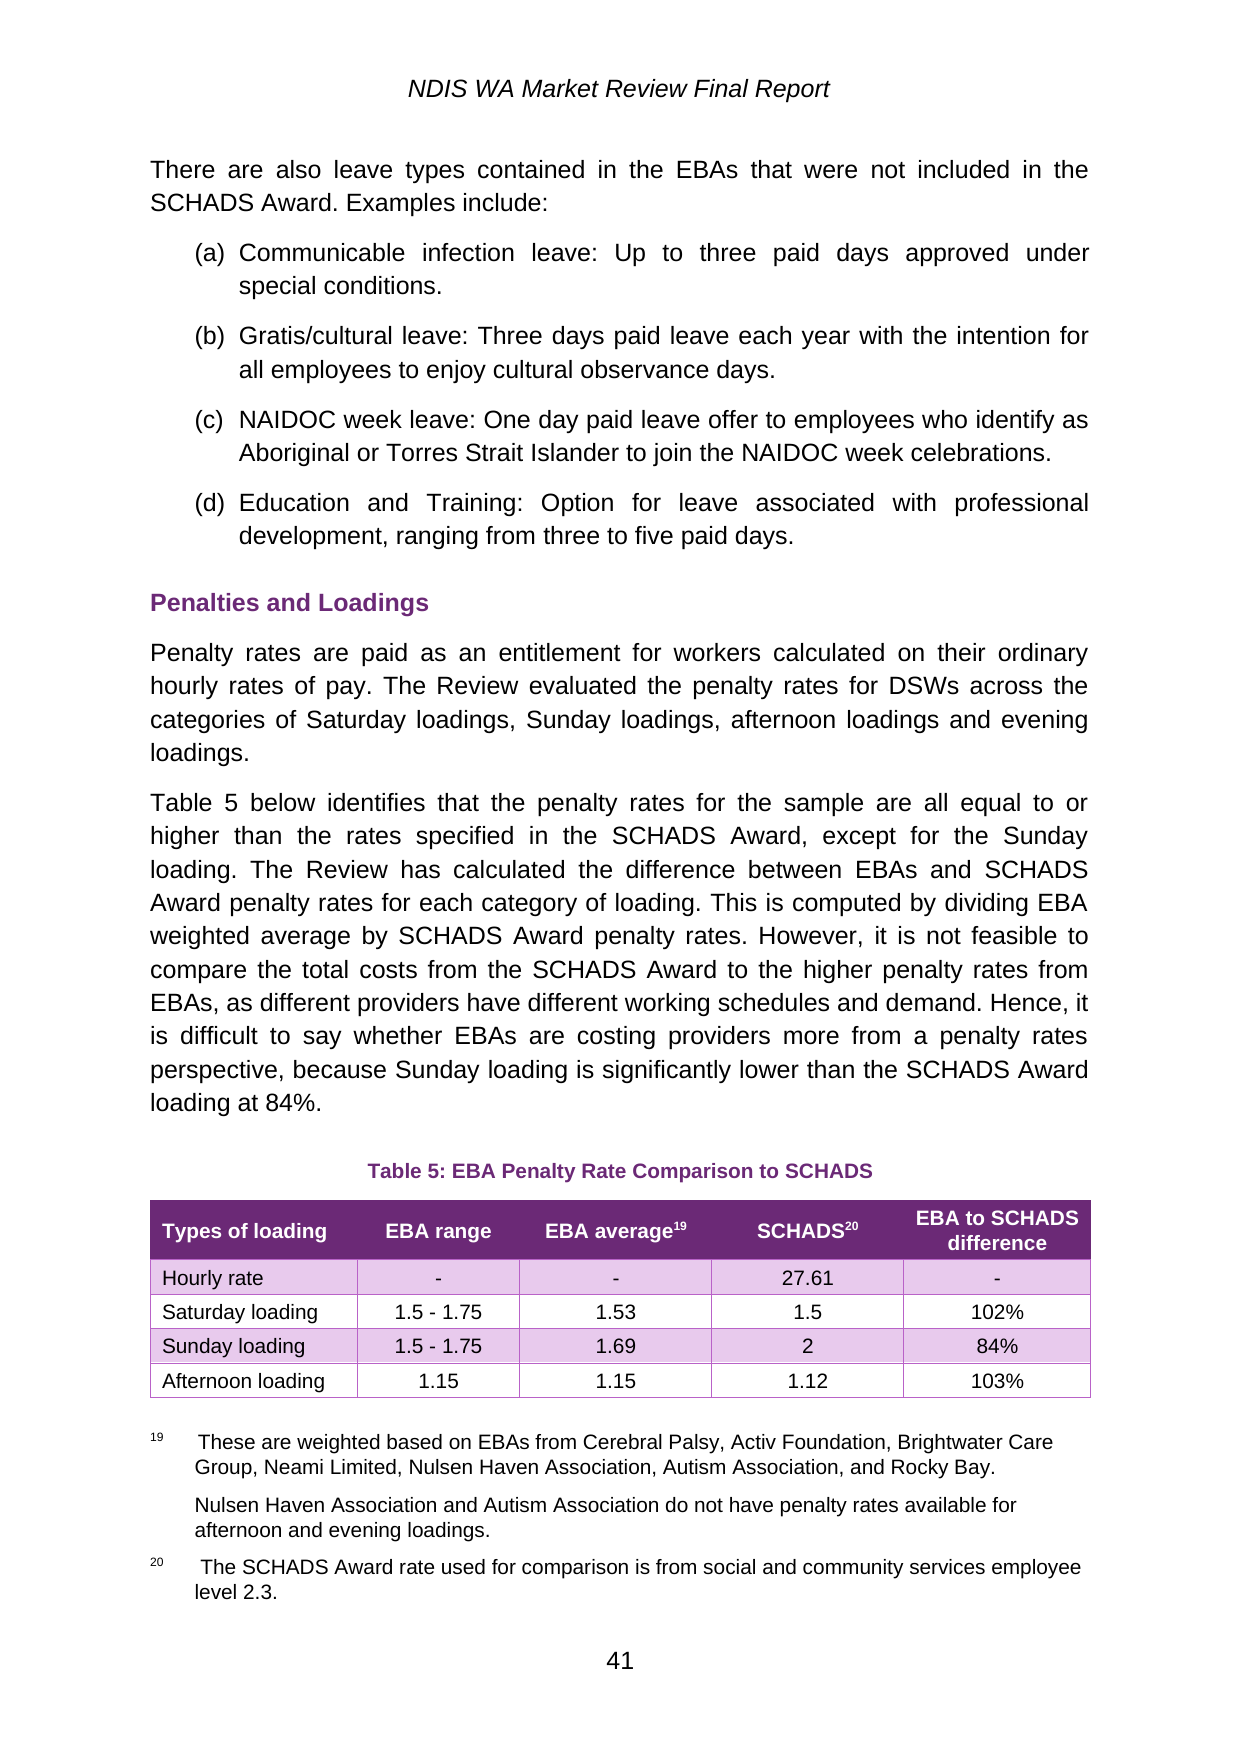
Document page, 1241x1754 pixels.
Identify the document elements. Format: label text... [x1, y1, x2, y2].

table_cell 2 [712, 1329, 903, 1362]
table_header EBA range [358, 1201, 519, 1259]
list Gratis/cultural leave: Three days paid leave each year with the intention for all employees to enjoy cultural observance days. [194, 317, 1090, 383]
table_cell 1.69 [520, 1329, 711, 1362]
table_header EBA average [520, 1201, 711, 1259]
table_cell 102% [904, 1295, 1090, 1328]
table_cell 1.5 [712, 1295, 903, 1328]
table_header SCHADS [712, 1201, 903, 1259]
table_cell 1.15 [358, 1364, 519, 1397]
table_cell Sunday loading [151, 1329, 357, 1362]
table_cell 1.5 - 1.75 [358, 1295, 519, 1328]
table_header Types of loading [151, 1201, 357, 1259]
table_cell Afternoon loading [151, 1364, 357, 1397]
table_cell 1.53 [520, 1295, 711, 1328]
table_cell 84% [904, 1329, 1090, 1362]
list NAIDOC week leave: One day paid leave offer to employees who identify as Aboriginal or Torres Strait Islander to join the NAIDOC week celebrations. [194, 400, 1090, 467]
text Table 5 below identifies that the penalty rates for the sample are all equal to or higher than the rates specified in the SCHADS Award, except for the Sunday loading. The Review has calculated the difference between EBAs and SCHADS Award penalty rates for each category of loading. This is computed by dividing EBA weighted average by SCHADS Award penalty rates. However, it is not feasible to compare the total costs from the SCHADS Award to the higher penalty rates from EBAs, as different providers have different working schedules and demand. Hence, it is difficult to say whether EBAs are costing providers more from a penalty rates perspective, because Sunday loading is significantly lower than the SCHADS Award loading at 84%. [150, 783, 1090, 1117]
text Penalty rates are paid as an entitlement for workers calculated on their ordinary hourly rates of pay. The Review evaluated the penalty rates for DSWs across the categories of Saturday loadings, Sunday loadings, afternoon loadings and evening loadings. [150, 633, 1090, 767]
table_cell 1.5 - 1.75 [358, 1329, 519, 1362]
table_cell 27.61 [712, 1260, 903, 1294]
table_cell Saturday loading [151, 1295, 357, 1328]
table_cell 1.12 [712, 1364, 903, 1397]
list Communicable infection leave: Up to three paid days approved under special conditions. [194, 233, 1090, 300]
table_cell - [358, 1260, 519, 1294]
text There are also leave types contained in the EBAs that were not included in the SCHADS Award. Examples include: [150, 150, 1090, 217]
subtitle Penalties and Loadings [150, 583, 1090, 617]
list Education and Training: Option for leave associated with professional development, ranging from three to five paid days. [194, 483, 1090, 550]
table_cell - [904, 1260, 1090, 1294]
table_header EBA to SCHADS difference [904, 1201, 1090, 1259]
table_cell 1.15 [520, 1364, 711, 1397]
table_cell - [520, 1260, 711, 1294]
table_cell Hourly rate [151, 1260, 357, 1294]
table_cell 103% [904, 1364, 1090, 1397]
